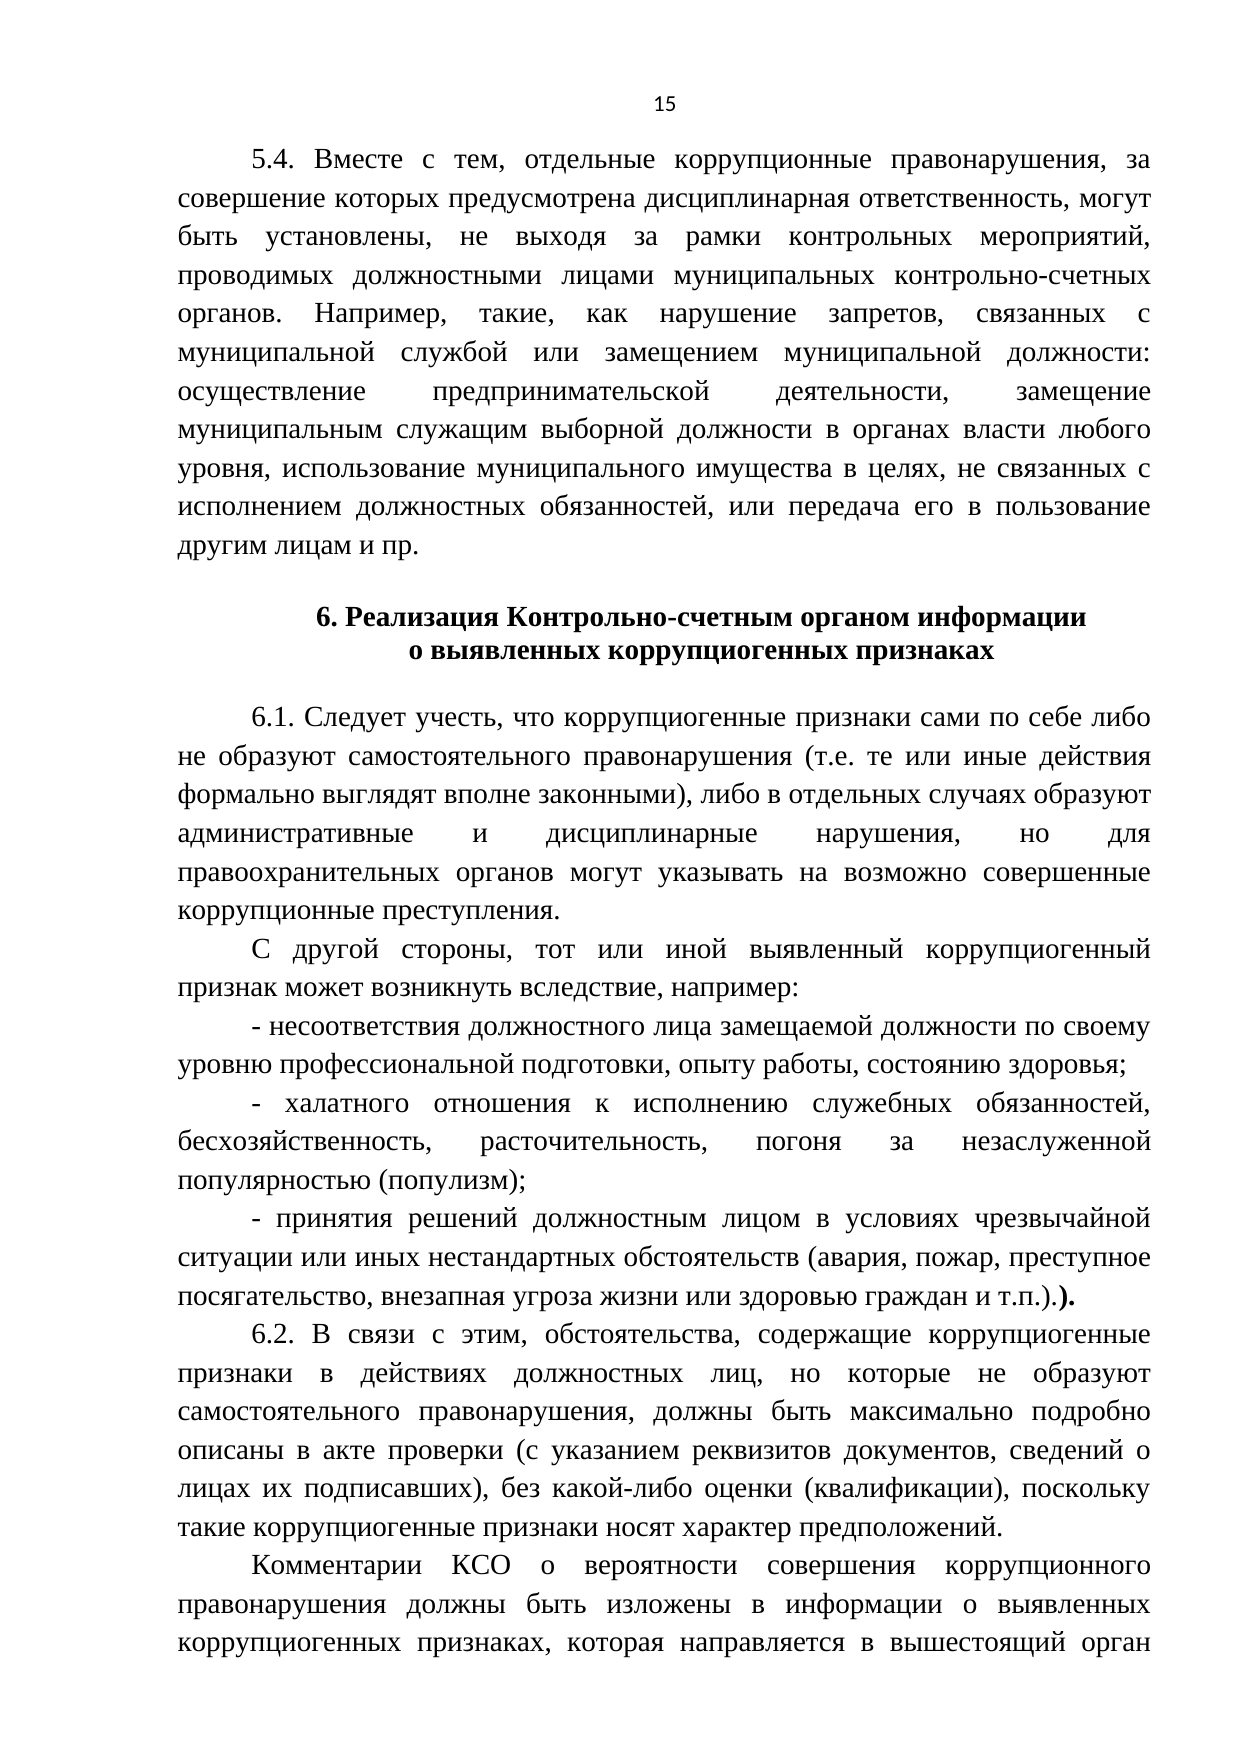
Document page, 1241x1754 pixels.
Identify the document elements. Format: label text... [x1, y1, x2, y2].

text о выявленных коррупциогенных признаках [177, 632, 1152, 666]
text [177, 1547, 1152, 1658]
text 6.1. Следует учесть, что коррупциогенные признаки сами по себе либо не образуют самостоятельного правонарушения (т.е. те или иные действия формально выглядят вполне законными), либо в отдельных случаях образуют административные и дисциплинарные нарушения, но для правоохранительных органов могут указывать на возможно совершенные коррупционные преступления. [177, 699, 1152, 926]
text - несоответствия должностного лица замещаемой должности по своему уровню профессиональной подготовки, опыту работы, состоянию здоровья; [177, 1008, 1152, 1080]
text С другой стороны, тот или иной выявленный коррупциогенный признак может возникнуть вследствие, например: [177, 931, 1152, 1003]
text - принятия решений должностным лицом в условиях чрезвычайной ситуации или иных нестандартных обстоятельств (авария, пожар, преступное посягательство, внезапная угроза жизни или здоровью граждан и т.п.).). [177, 1201, 1152, 1311]
text - халатного отношения к исполнению служебных обязанностей, бесхозяйственность, расточительность, погоня за незаслуженной популярностью (популизм); [177, 1085, 1152, 1196]
text 5.4. Вместе с тем, отдельные коррупционные правонарушения, за совершение которых предусмотрена дисциплинарная ответственность, могут быть установлены, не выходя за рамки контрольных мероприятий, проводимых должностными лицами муниципальных контрольно-счетных органов. Например, такие, как нарушение запретов, связанных с муниципальной службой или замещением муниципальной должности: осуществление предпринимательской деятельности, замещение муниципальным служащим выборной должности в органах власти любого уровня, использование муниципального имущества в целях, не связанных с исполнением должностных обязанностей, или передача его в пользование другим лицам и пр. [177, 141, 1152, 560]
text 6.2. В связи с этим, обстоятельства, содержащие коррупциогенные признаки в действиях должностных лиц, но которые не образуют самостоятельного правонарушения, должны быть максимально подробно описаны в акте проверки (с указанием реквизитов документов, сведений о лицах их подписавших), без какой-либо оценки (квалификации), поскольку такие коррупциогенные признаки носят характер предположений. [177, 1316, 1152, 1542]
text 6. Реализация Контрольно-счетным органом информации [177, 599, 1152, 632]
